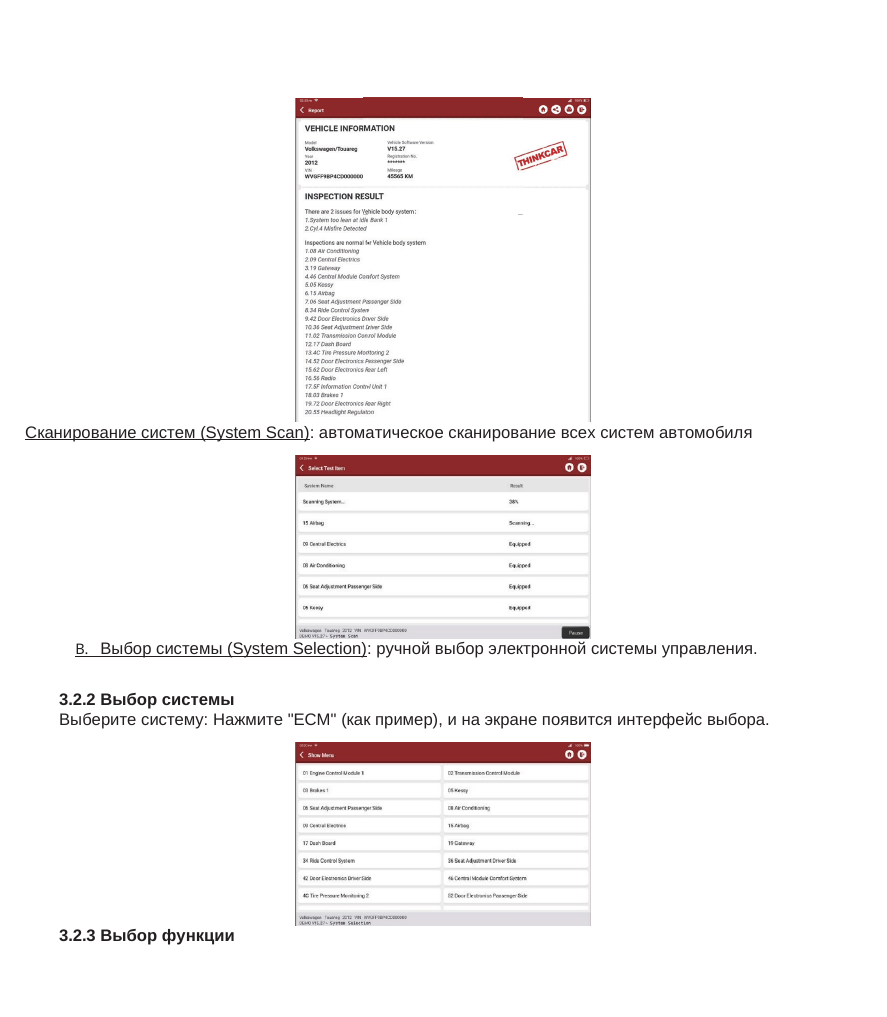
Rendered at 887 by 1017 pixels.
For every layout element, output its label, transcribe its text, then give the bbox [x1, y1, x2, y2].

text Выберите систему: Нажмите "ECM" (как пример), и на экране появится интерфейс выбора. [59, 709, 841, 728]
subtitle Выбор системы [59, 690, 841, 709]
picture [295, 742, 591, 926]
picture [295, 455, 591, 639]
picture [295, 97, 591, 422]
